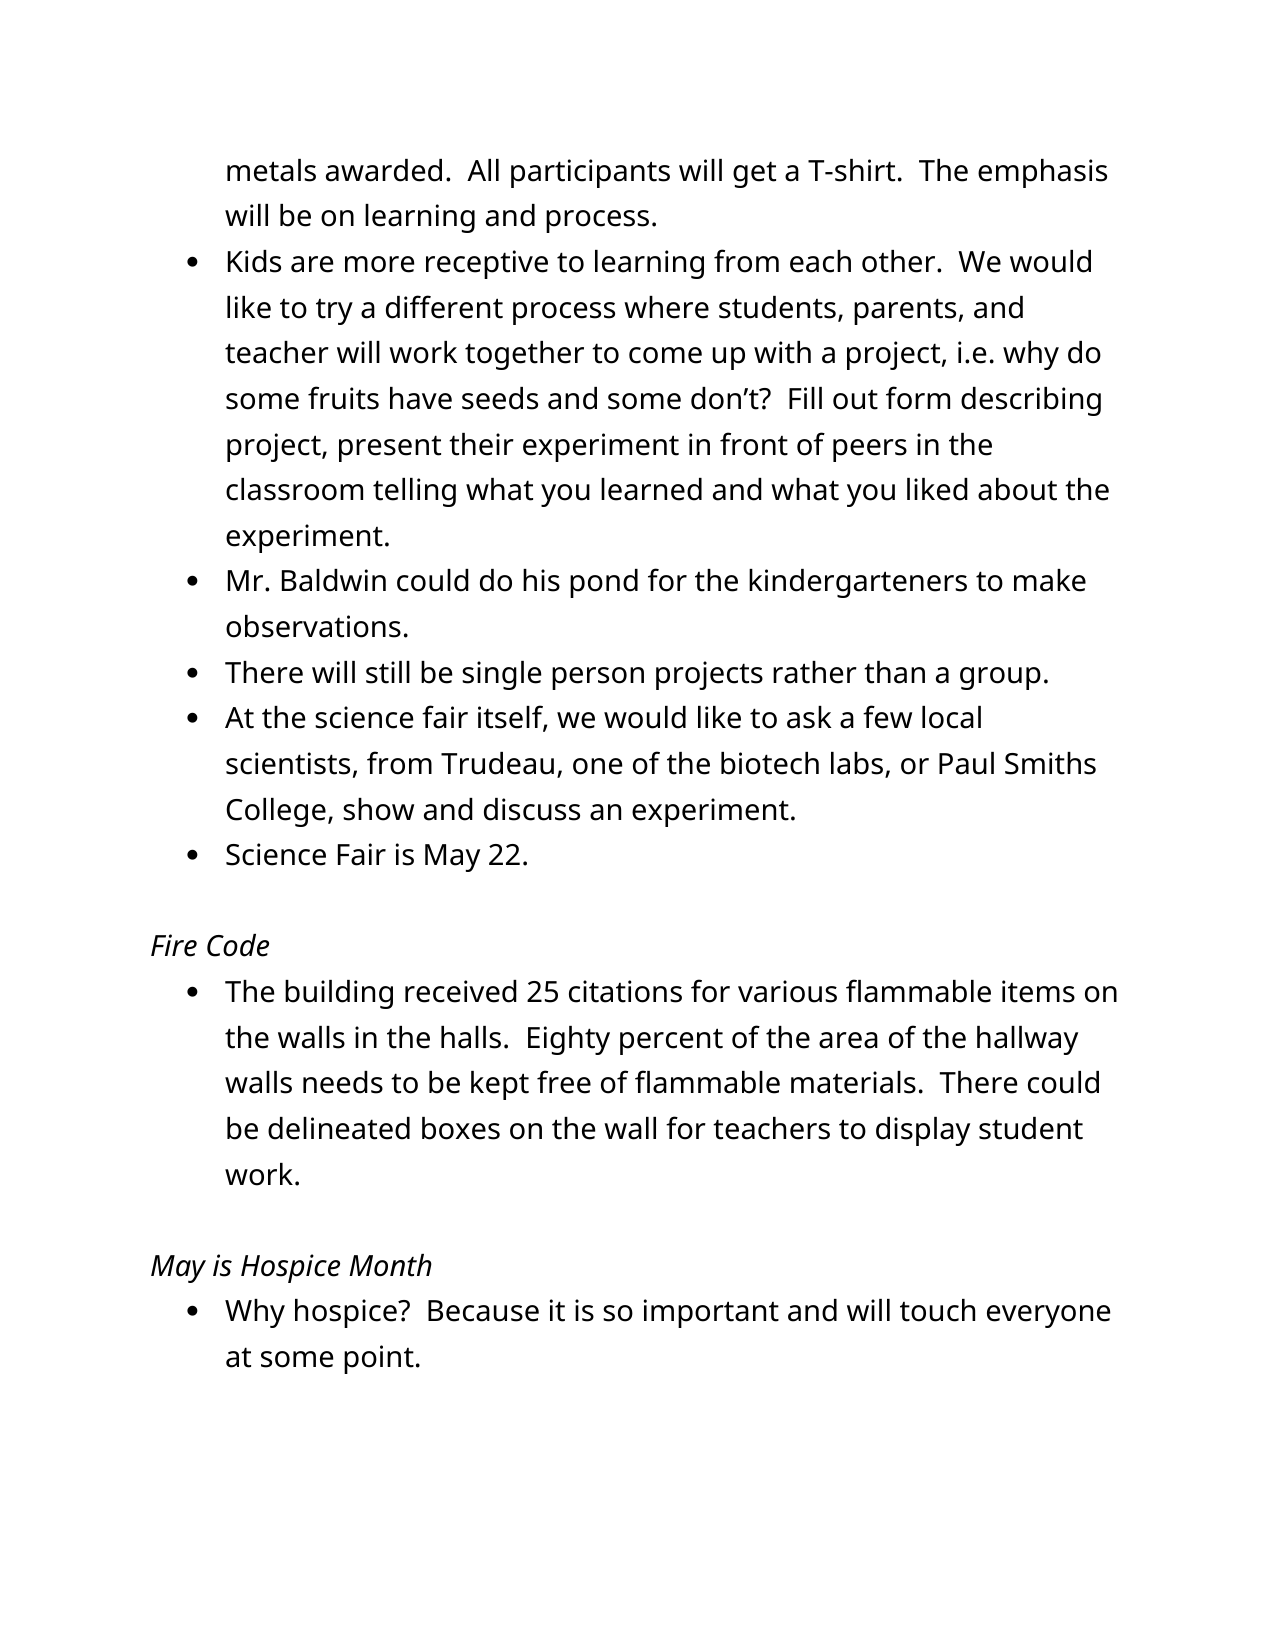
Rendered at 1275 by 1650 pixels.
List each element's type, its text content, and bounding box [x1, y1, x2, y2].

text May is Hospice Month [150, 1245, 1125, 1285]
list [187, 150, 1125, 235]
list Science Fair is May 22. [187, 834, 1125, 874]
list Mr. Baldwin could do his pond for the kindergarteners to make observations. [187, 561, 1125, 646]
list The building received 25 citations for various flammable items on the walls in the halls. Eighty percent of the area of the hallway walls needs to be kept free of flammable materials. There could be delineated boxes on the wall for teachers to display student work. [187, 971, 1125, 1193]
list There will still be single person projects rather than a group. [187, 652, 1125, 692]
text Fire Code [150, 926, 1125, 965]
list Why hospice? Because it is so important and will touch everyone at some point. [187, 1291, 1125, 1376]
list At the science fair itself, we would like to ask a few local scientists, from Trudeau, one of the biotech labs, or Paul Smiths College, show and discuss an experiment. [187, 697, 1125, 828]
list Kids are more receptive to learning from each other. We would like to try a different process where students, parents, and teacher will work together to come up with a project, i.e. why do some fruits have seeds and some don’t? Fill out form describing project, present their experiment in front of peers in the classroom telling what you learned and what you liked about the experiment. [187, 241, 1125, 555]
